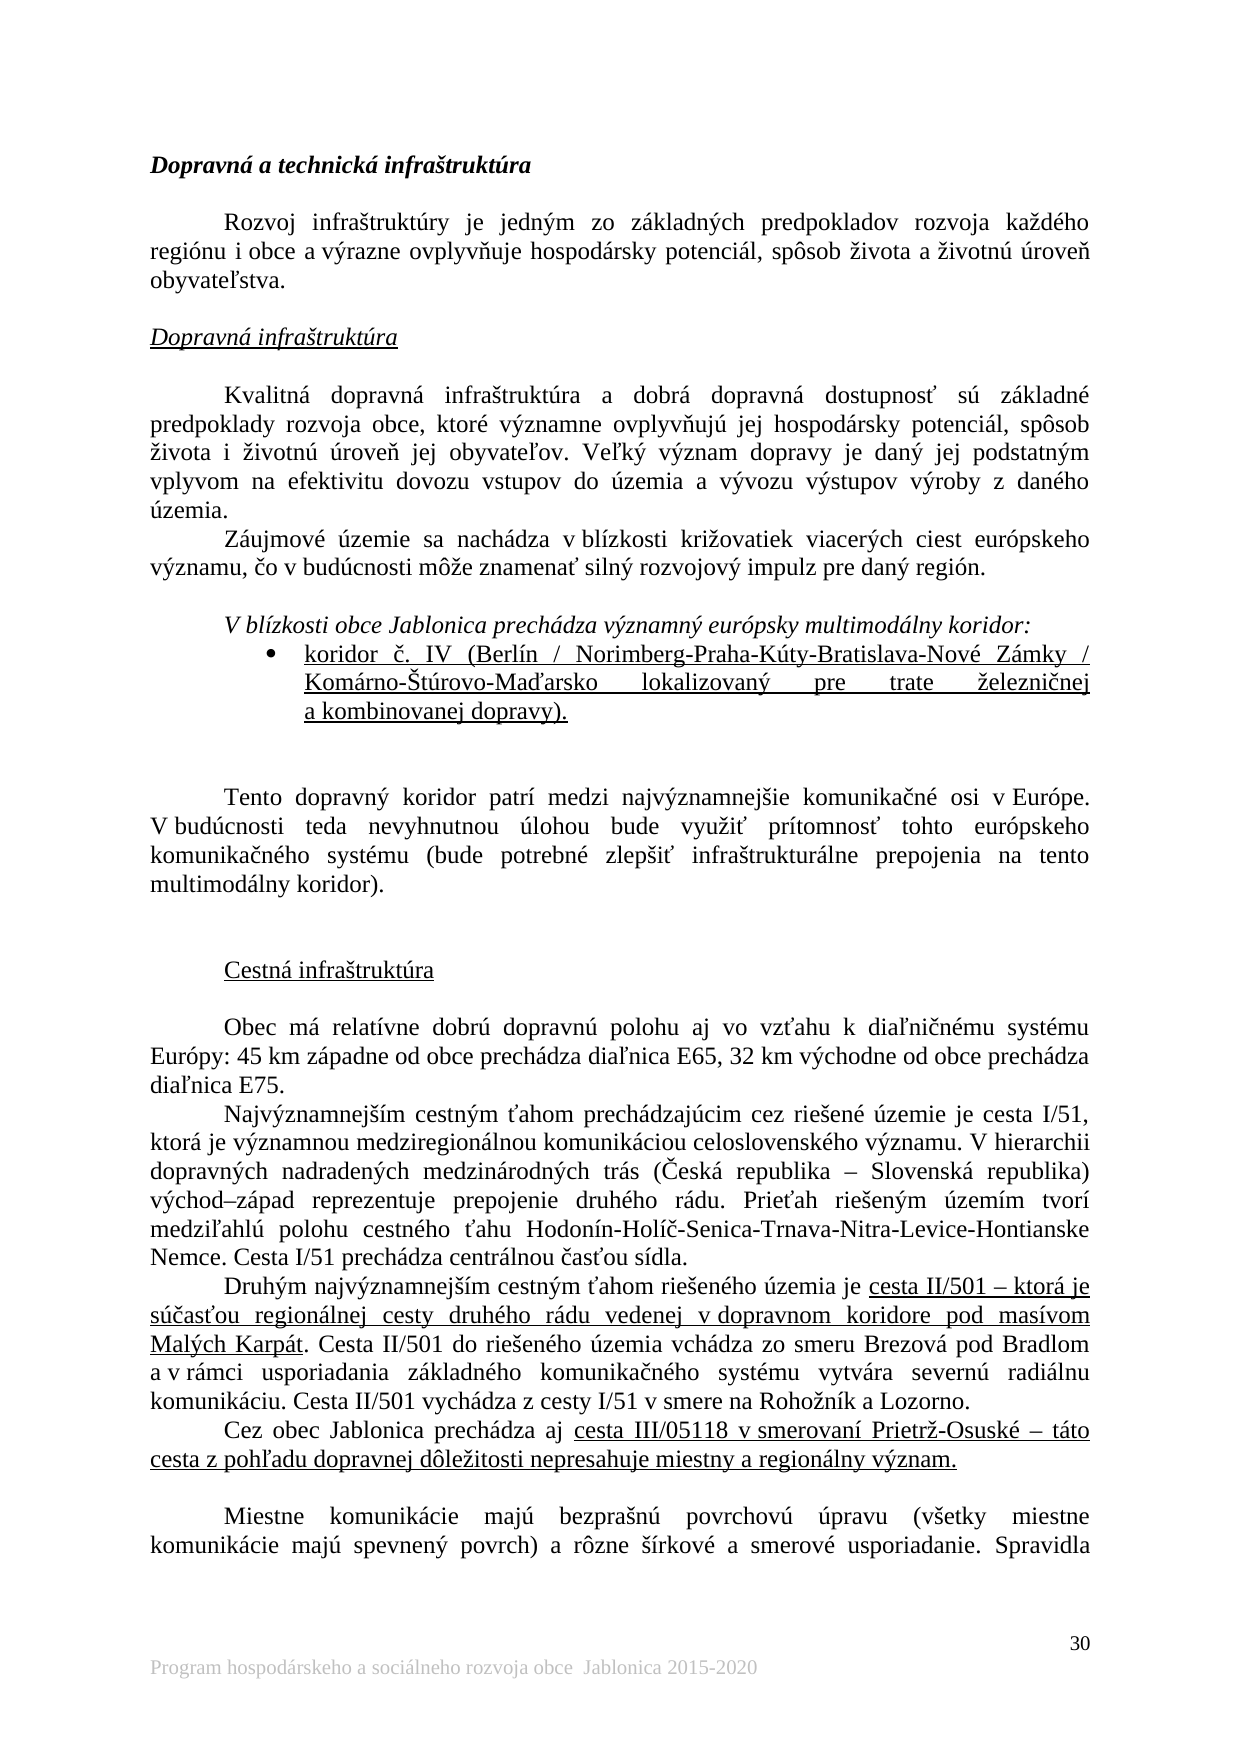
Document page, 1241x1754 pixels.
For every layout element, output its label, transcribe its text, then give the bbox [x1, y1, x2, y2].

text Cez obec Jablonica prechádza aj cesta III/05118 v smerovaní Prietrž-Osuské – táto cesta z pohľadu dopravnej dôležitosti nepresahuje miestny a regionálny význam. [150, 1415, 1090, 1472]
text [150, 1501, 1090, 1559]
text Kvalitná dopravná infraštruktúra a dobrá dopravná dostupnosť sú základné predpoklady rozvoja obce, ktoré významne ovplyvňujú jej hospodársky potenciál, spôsob života i životnú úroveň jej obyvateľov. Veľký význam dopravy je daný jej podstatným vplyvom na efektivitu dovozu vstupov do územia a vývozu výstupov výroby z daného územia. [150, 380, 1090, 524]
text Rozvoj infraštruktúry je jedným zo základných predpokladov rozvoja každého regiónu i obce a výrazne ovplyvňuje hospodársky potenciál, spôsob života a životnú úroveň obyvateľstva. [150, 207, 1090, 294]
text Najvýznamnejším cestným ťahom prechádzajúcim cez riešené územie je cesta I/51, ktorá je významnou medziregionálnou komunikáciou celoslovenského významu. V hierarchii dopravných nadradených medzinárodných trás (Česká republika – Slovenská republika) východ–západ reprezentuje prepojenie druhého rádu. Prieťah riešeným územím tvorí medziľahlú polohu cestného ťahu Hodonín-Holíč-Senica-Trnava-Nitra-Levice-Hontianske Nemce. Cesta I/51 prechádza centrálnou časťou sídla. [150, 1099, 1090, 1271]
text Dopravná infraštruktúra [150, 322, 1090, 351]
list Cestná infraštruktúra [150, 955, 1090, 984]
list Záujmové územie sa nachádza v blízkosti križovatiek viacerých ciest európskeho významu, čo v budúcnosti môže znamenať silný rozvojový impulz pre daný región. [150, 524, 1090, 581]
text Tento dopravný koridor patrí medzi najvýznamnejšie komunikačné osi v Európe. V budúcnosti teda nevyhnutnou úlohou bude využiť prítomnosť tohto európskeho komunikačného systému (bude potrebné zlepšiť infraštrukturálne prepojenia na tento multimodálny koridor). [150, 782, 1090, 897]
text Obec má relatívne dobrú dopravnú polohu aj vo vzťahu k diaľničnému systému Európy: západne od obce prechádza diaľnica E65, východne od obce prechádza diaľnica E75. [150, 1012, 1090, 1099]
text V blízkosti obce Jablonica prechádza významný európsky multimodálny koridor: [150, 610, 1090, 639]
list koridor č. IV (Berlín / Norimberg-Praha-Kúty-Bratislava-Nové Zámky / Komárno-Štúrovo-Maďarsko lokalizovaný pre trate železničnej a kombinovanej dopravy). [267, 639, 1090, 725]
subtitle Dopravná a technická infraštruktúra [150, 150, 1090, 179]
text Druhým najvýznamnejším cestným ťahom riešeného územia je cesta II/501 – ktorá je súčasťou regionálnej cesty druhého rádu vedenej v dopravnom koridore pod masívom Malých Karpát. Cesta II/501 do riešeného územia vchádza zo smeru Brezová pod Bradlom a v rámci usporiadania základného komunikačného systému vytvára severnú radiálnu komunikáciu. Cesta II/501 vychádza z cesty I/51 v smere na Rohožník a Lozorno. [150, 1271, 1090, 1325]
text Druhým najvýznamnejším cestným ťahom riešeného územia je cesta II/501 – ktorá je súčasťou regionálnej cesty druhého rádu vedenej v dopravnom koridore pod masívom Malých Karpát. Cesta II/501 do riešeného územia vchádza zo smeru Brezová pod Bradlom a v rámci usporiadania základného komunikačného systému vytvára severnú radiálnu komunikáciu. Cesta II/501 vychádza z cesty I/51 v smere na Rohožník a Lozorno. [150, 1326, 1090, 1415]
